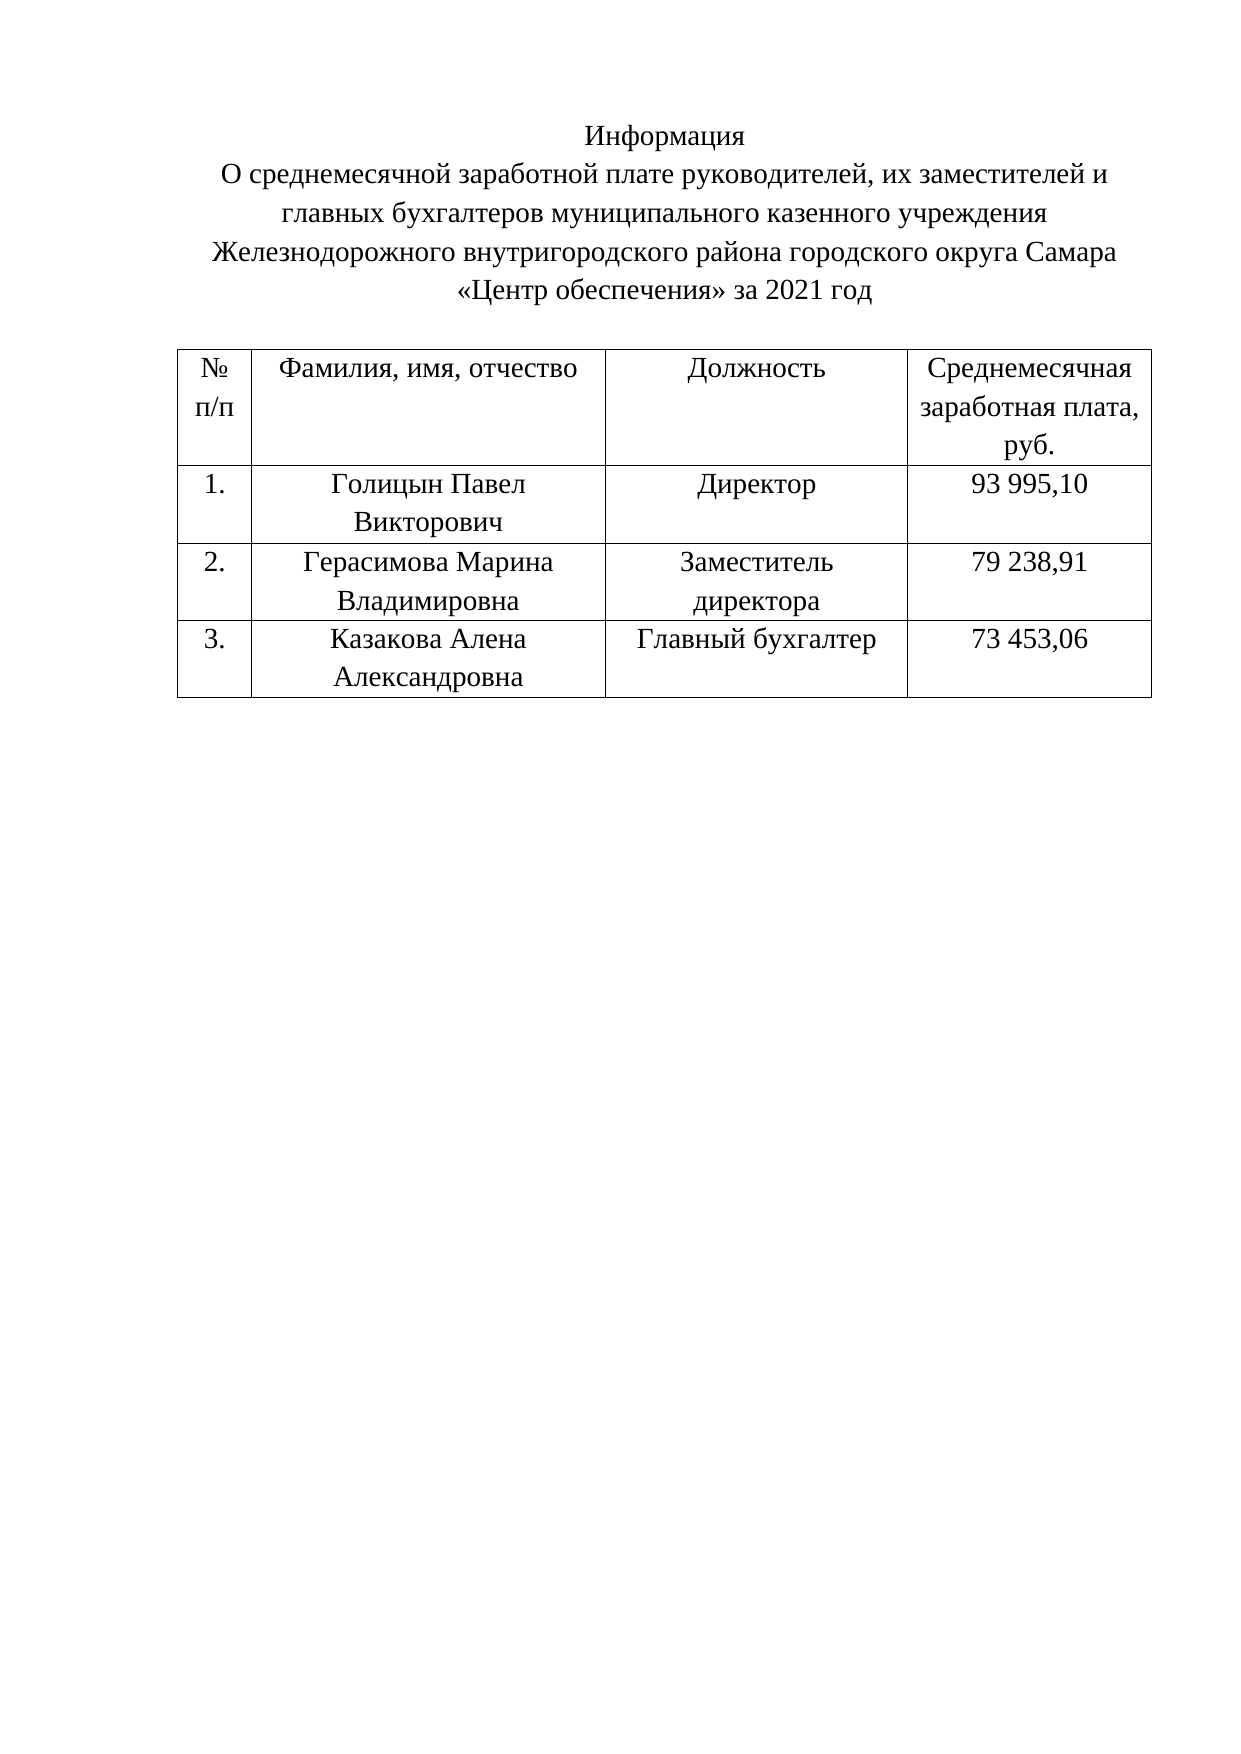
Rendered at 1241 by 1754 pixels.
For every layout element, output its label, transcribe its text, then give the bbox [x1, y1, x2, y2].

table_cell Директор [606, 466, 907, 543]
table_cell Заместитель директора [606, 544, 907, 620]
table_cell Главный бухгалтер [606, 621, 907, 697]
table_header № п/п [178, 350, 251, 465]
table_cell Герасимова Марина Владимировна [252, 544, 605, 620]
table_header Фамилия, имя, отчество [252, 350, 605, 465]
table_header Должность [606, 350, 907, 465]
table_cell 3. [178, 621, 251, 697]
table_header Среднемесячная заработная плата, руб. [908, 350, 1151, 465]
table_cell Казакова Алена Александровна [252, 621, 605, 697]
table_cell Голицын Павел Викторович [252, 466, 605, 543]
text О среднемесячной заработной плате руководителей, их заместителей и главных бухгалтеров муниципального казенного учреждения Железнодорожного внутригородского района городского округа Самара «Центр обеспечения» за 2021 год [177, 157, 1152, 306]
table_cell 79 238,91 [908, 544, 1151, 620]
table_cell 73 453,06 [908, 621, 1151, 697]
table_cell 2. [178, 544, 251, 620]
table_cell 93 995,10 [908, 466, 1151, 543]
text Информация [177, 118, 1152, 152]
table_cell 1. [178, 466, 251, 543]
